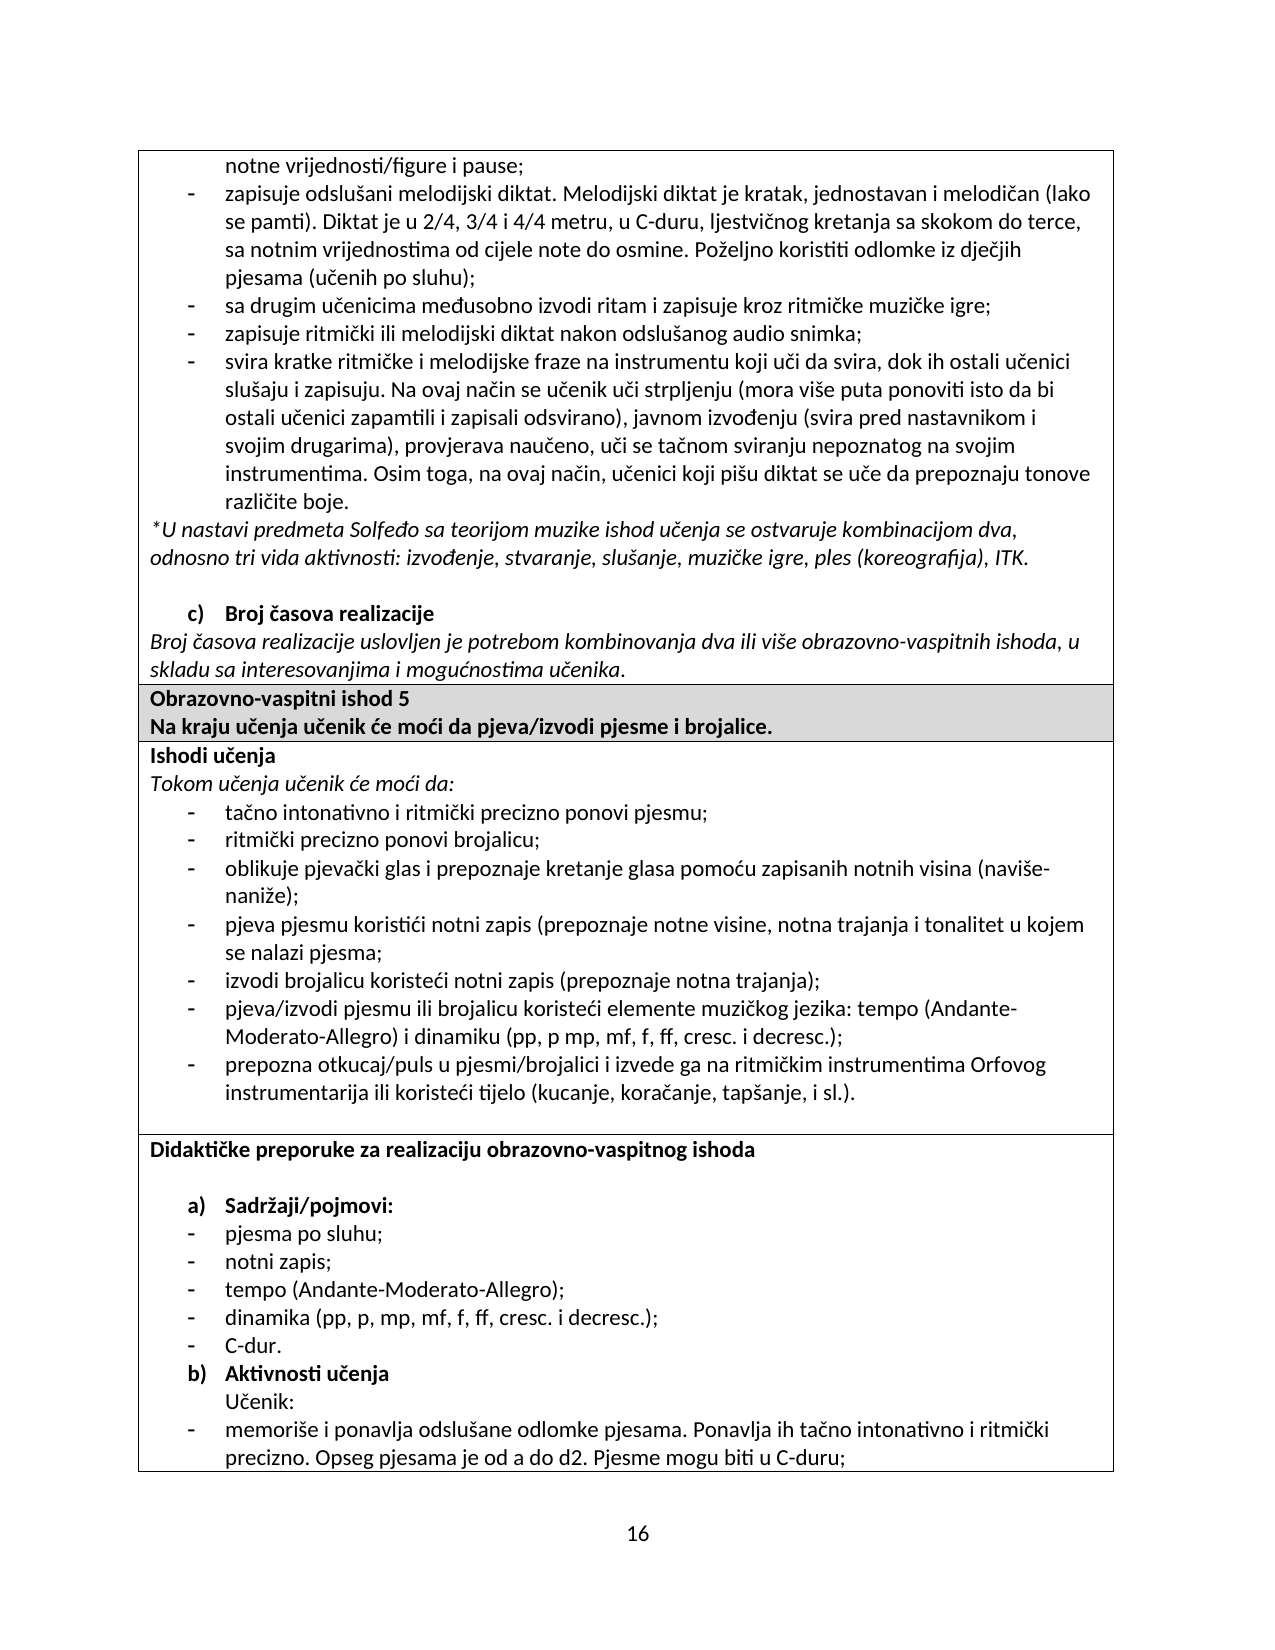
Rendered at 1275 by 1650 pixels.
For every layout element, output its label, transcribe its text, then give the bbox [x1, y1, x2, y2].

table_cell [139, 151, 1113, 767]
table_cell Obrazovno-vaspitni ishod 5 Na kraju učenja učenik će moći da pjeva/izvodi pjesme i brojalice. [139, 769, 1113, 824]
table_cell Ishodi učenja Tokom učenja učenik će moći da: tačno intonativno i ritmički precizno ponovi pjesmu; ritmički precizno ponovi brojalicu; oblikuje pjevački glas i prepoznaje kretanje glasa pomoću zapisanih notnih visina (naviše-naniže); pjeva pjesmu koristići notni zapis (prepoznaje notne visine, notna trajanja i tonalitet u kojem se nalazi pjesma; izvodi brojalicu koristeći notni zapis (prepoznaje notna trajanja); pjeva/izvodi pjesmu ili brojalicu koristeći elemente muzičkog jezika: tempo (Andante-Moderato-Allegro) i dinamiku (pp, p mp, mf, f, ff, cresc. i decresc.); prepozna otkucaj/puls u pjesmi/brojalici i izvede ga na ritmičkim instrumentima Orfovog instrumentarija ili koristeći tijelo (kucanje, koračanje, tapšanje, i sl.). [139, 826, 1113, 1218]
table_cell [139, 1219, 1113, 1471]
